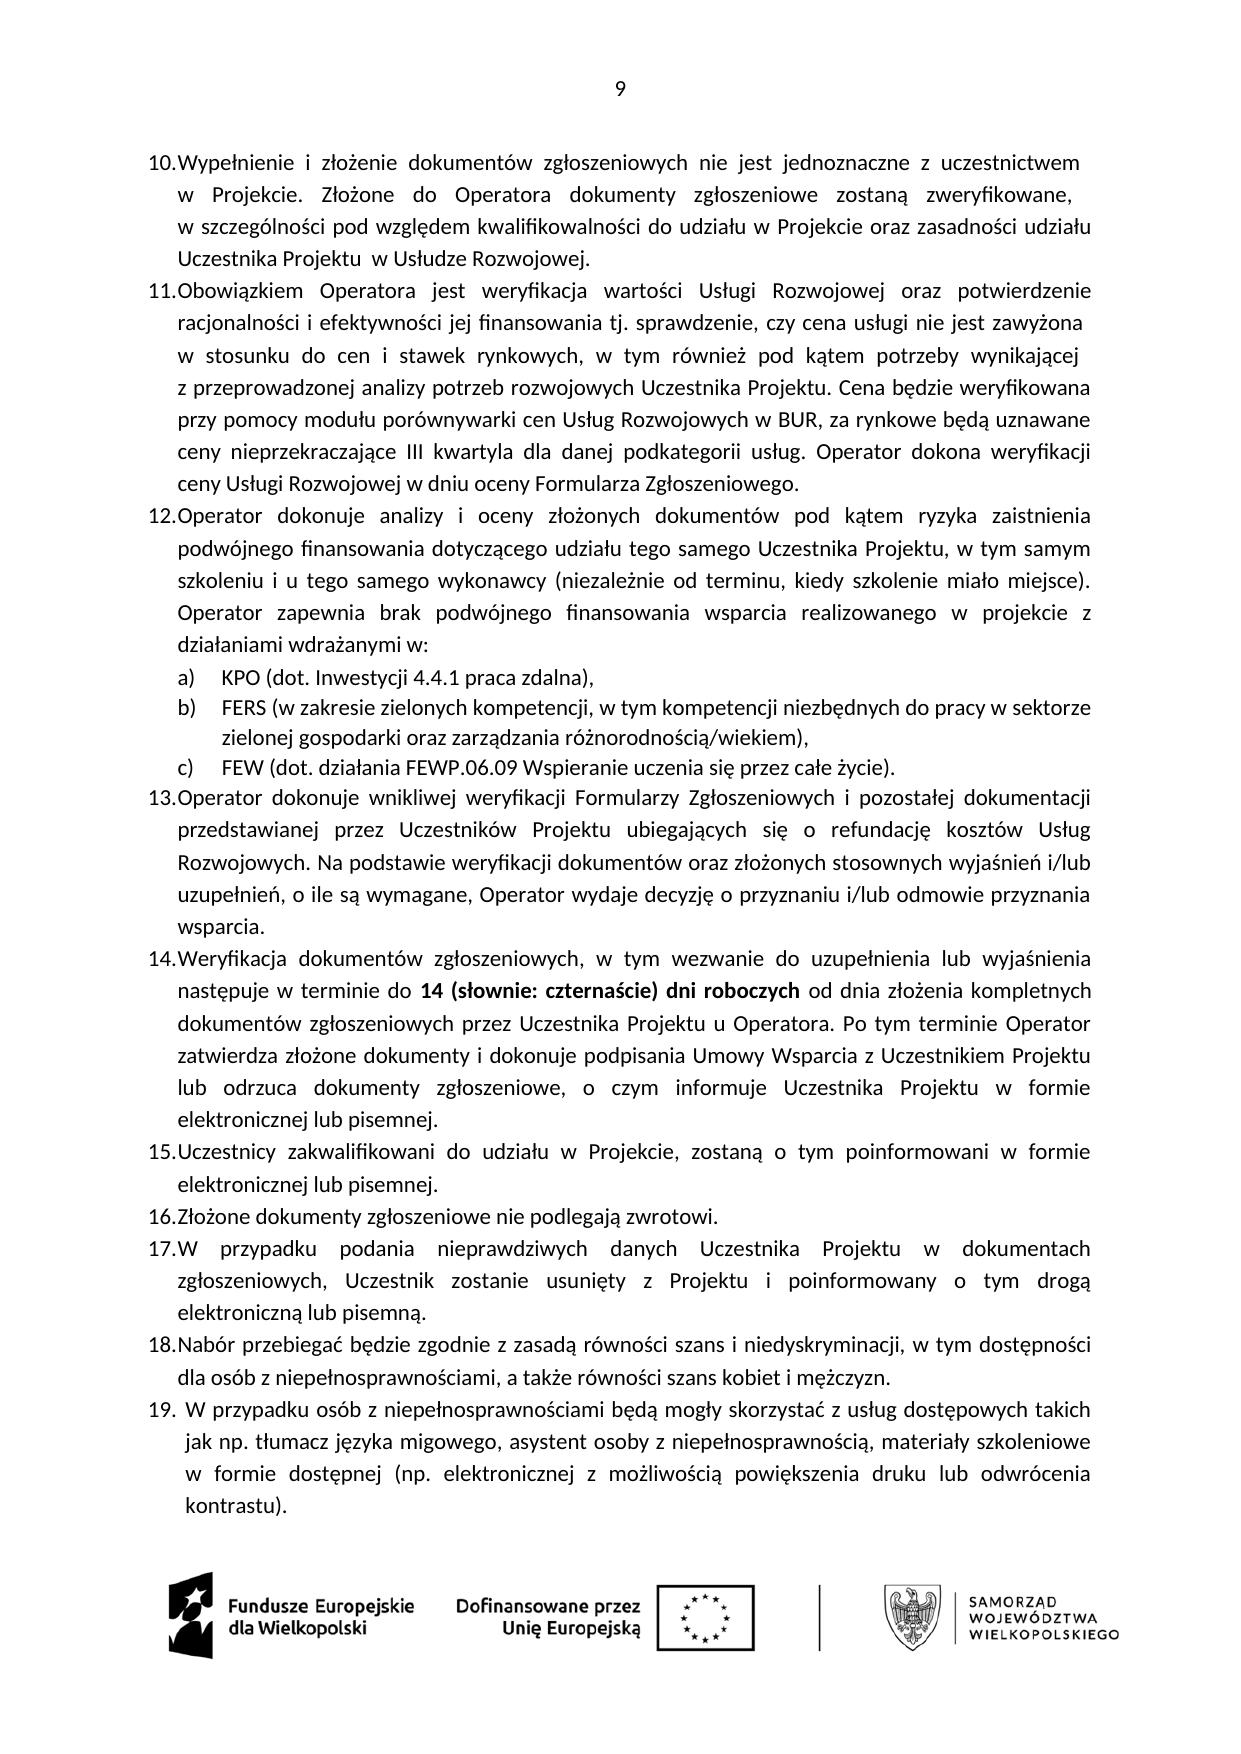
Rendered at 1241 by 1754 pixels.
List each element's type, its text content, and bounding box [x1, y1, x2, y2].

list FERS (w zakresie zielonych kompetencji, w tym kompetencji niezbędnych do pracy w sektorze zielonej gospodarki oraz zarządzania różnorodnością/wiekiem), [177, 693, 1093, 751]
list W przypadku podania nieprawdziwych danych Uczestnika Projektu w dokumentach zgłoszeniowych, Uczestnik zostanie usunięty z Projektu i poinformowany o tym drogą elektroniczną lub pisemną. [148, 1234, 1093, 1326]
list KPO (dot. Inwestycji 4.4.1 praca zdalna), [177, 663, 1093, 691]
list FEW (dot. działania FEWP.06.09 Wspieranie uczenia się przez całe życie). [177, 753, 1093, 781]
list W przypadku osób z niepełnosprawnościami będą mogły skorzystać z usług dostępowych takich jak np. tłumacz języka migowego, asystent osoby z niepełnosprawnością, materiały szkoleniowe w formie dostępnej (np. elektronicznej z możliwością powiększenia druku lub odwrócenia kontrastu). [148, 1395, 1093, 1519]
list Uczestnicy zakwalifikowani do udziału w Projekcie, zostaną o tym poinformowani w formie elektronicznej lub pisemnej. [148, 1137, 1093, 1198]
list Operator dokonuje analizy i oceny złożonych dokumentów pod kątem ryzyka zaistnienia podwójnego finansowania dotyczącego udziału tego samego Uczestnika Projektu, w tym samym szkoleniu i u tego samego wykonawcy (niezależnie od terminu, kiedy szkolenie miało miejsce). Operator zapewnia brak podwójnego finansowania wsparcia realizowanego w projekcie z działaniami wdrażanymi w: [148, 502, 1093, 658]
list Nabór przebiegać będzie zgodnie z zasadą równości szans i niedyskryminacji, w tym dostępności dla osób z niepełnosprawnościami, a także równości szans kobiet i mężczyzn. [148, 1331, 1093, 1391]
list Wypełnienie i złożenie dokumentów zgłoszeniowych nie jest jednoznaczne z uczestnictwem w Projekcie. Złożone do Operatora dokumenty zgłoszeniowe zostaną zweryfikowane, w szczególności pod względem kwalifikowalności do udziału w Projekcie oraz zasadności udziału Uczestnika Projektu w Usłudze Rozwojowej. [148, 148, 1093, 272]
list Obowiązkiem Operatora jest weryfikacja wartości Usługi Rozwojowej oraz potwierdzenie racjonalności i efektywności jej finansowania tj. sprawdzenie, czy cena usługi nie jest zawyżona w stosunku do cen i stawek rynkowych, w tym również pod kątem potrzeby wynikającej z przeprowadzonej analizy potrzeb rozwojowych Uczestnika Projektu. Cena będzie weryfikowana przy pomocy modułu porównywarki cen Usług Rozwojowych w BUR, za rynkowe będą uznawane ceny nieprzekraczające III kwartyla dla danej podkategorii usług. Operator dokona weryfikacji ceny Usługi Rozwojowej w dniu oceny Formularza Zgłoszeniowego. [148, 276, 1093, 497]
list Złożone dokumenty zgłoszeniowe nie podlegają zwrotowi. [148, 1202, 1093, 1230]
picture [147, 1549, 1140, 1681]
list Weryfikacja dokumentów zgłoszeniowych, w tym wezwanie do uzupełnienia lub wyjaśnienia następuje w terminie do 14 (słownie: czternaście) dni roboczych od dnia złożenia kompletnych dokumentów zgłoszeniowych przez Uczestnika Projektu u Operatora. Po tym terminie Operator zatwierdza złożone dokumenty i dokonuje podpisania Umowy Wsparcia z Uczestnikiem Projektu lub odrzuca dokumenty zgłoszeniowe, o czym informuje Uczestnika Projektu w formie elektronicznej lub pisemnej. [148, 944, 1093, 1133]
list Operator dokonuje wnikliwej weryfikacji Formularzy Zgłoszeniowych i pozostałej dokumentacji przedstawianej przez Uczestników Projektu ubiegających się o refundację kosztów Usług Rozwojowych. Na podstawie weryfikacji dokumentów oraz złożonych stosownych wyjaśnień i/lub uzupełnień, o ile są wymagane, Operator wydaje decyzję o przyznaniu i/lub odmowie przyznania wsparcia. [148, 783, 1093, 940]
